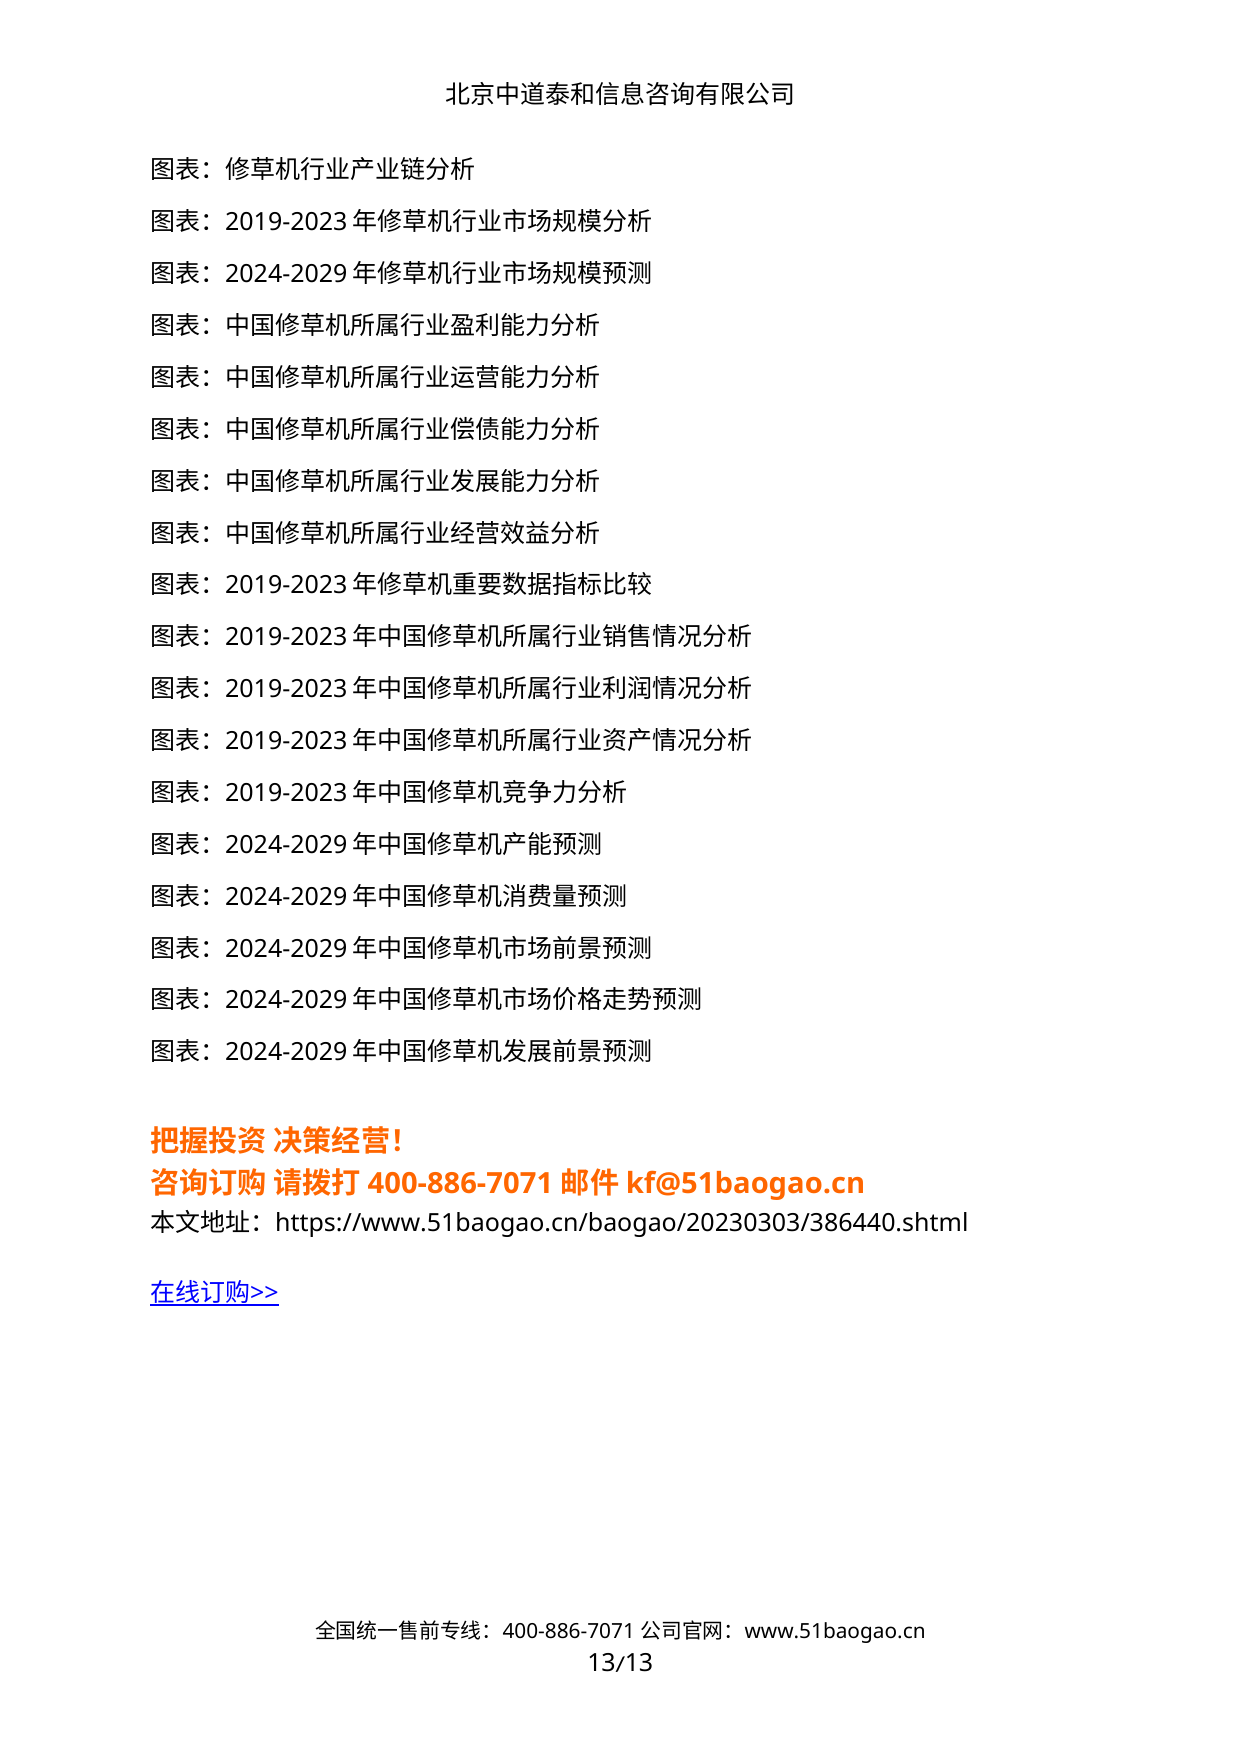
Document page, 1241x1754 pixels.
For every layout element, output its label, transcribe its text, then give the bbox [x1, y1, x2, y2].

text 图表：2019-2023年修草机重要数据指标比较 [150, 565, 1090, 601]
text 图表：2019-2023年修草机行业市场规模分析 [150, 202, 1090, 238]
text 图表：中国修草机所属行业发展能力分析 [150, 461, 1090, 497]
text 图表：中国修草机所属行业盈利能力分析 [150, 306, 1090, 342]
text 图表：2024-2029年中国修草机产能预测 [150, 824, 1090, 861]
text 图表：中国修草机所属行业运营能力分析 [150, 357, 1090, 394]
text 图表：2019-2023年中国修草机所属行业利润情况分析 [150, 669, 1090, 705]
text 把握投资 决策经营！咨询订购 请拨打 400-886-7071 邮件 kf@51baogao.cn本文地址：https://www.51baogao.cn/baogao/20230303/386440.shtml [150, 1084, 1090, 1239]
text 图表：修草机行业产业链分析 [150, 150, 1090, 186]
text 图表：中国修草机所属行业经营效益分析 [150, 513, 1090, 549]
text 在线订购>> [150, 1239, 1090, 1309]
text 图表：2024-2029年中国修草机市场价格走势预测 [150, 980, 1090, 1016]
text 图表：2019-2023年中国修草机所属行业销售情况分析 [150, 617, 1090, 653]
text 图表：2024-2029年中国修草机市场前景预测 [150, 928, 1090, 964]
text 图表：2019-2023年中国修草机竞争力分析 [150, 772, 1090, 809]
text 图表：2024-2029年修草机行业市场规模预测 [150, 254, 1090, 290]
text 图表：中国修草机所属行业偿债能力分析 [150, 409, 1090, 446]
text 图表：2024-2029年中国修草机消费量预测 [150, 876, 1090, 912]
text 图表：2019-2023年中国修草机所属行业资产情况分析 [150, 721, 1090, 757]
text 图表：2024-2029年中国修草机发展前景预测 [150, 1032, 1090, 1068]
